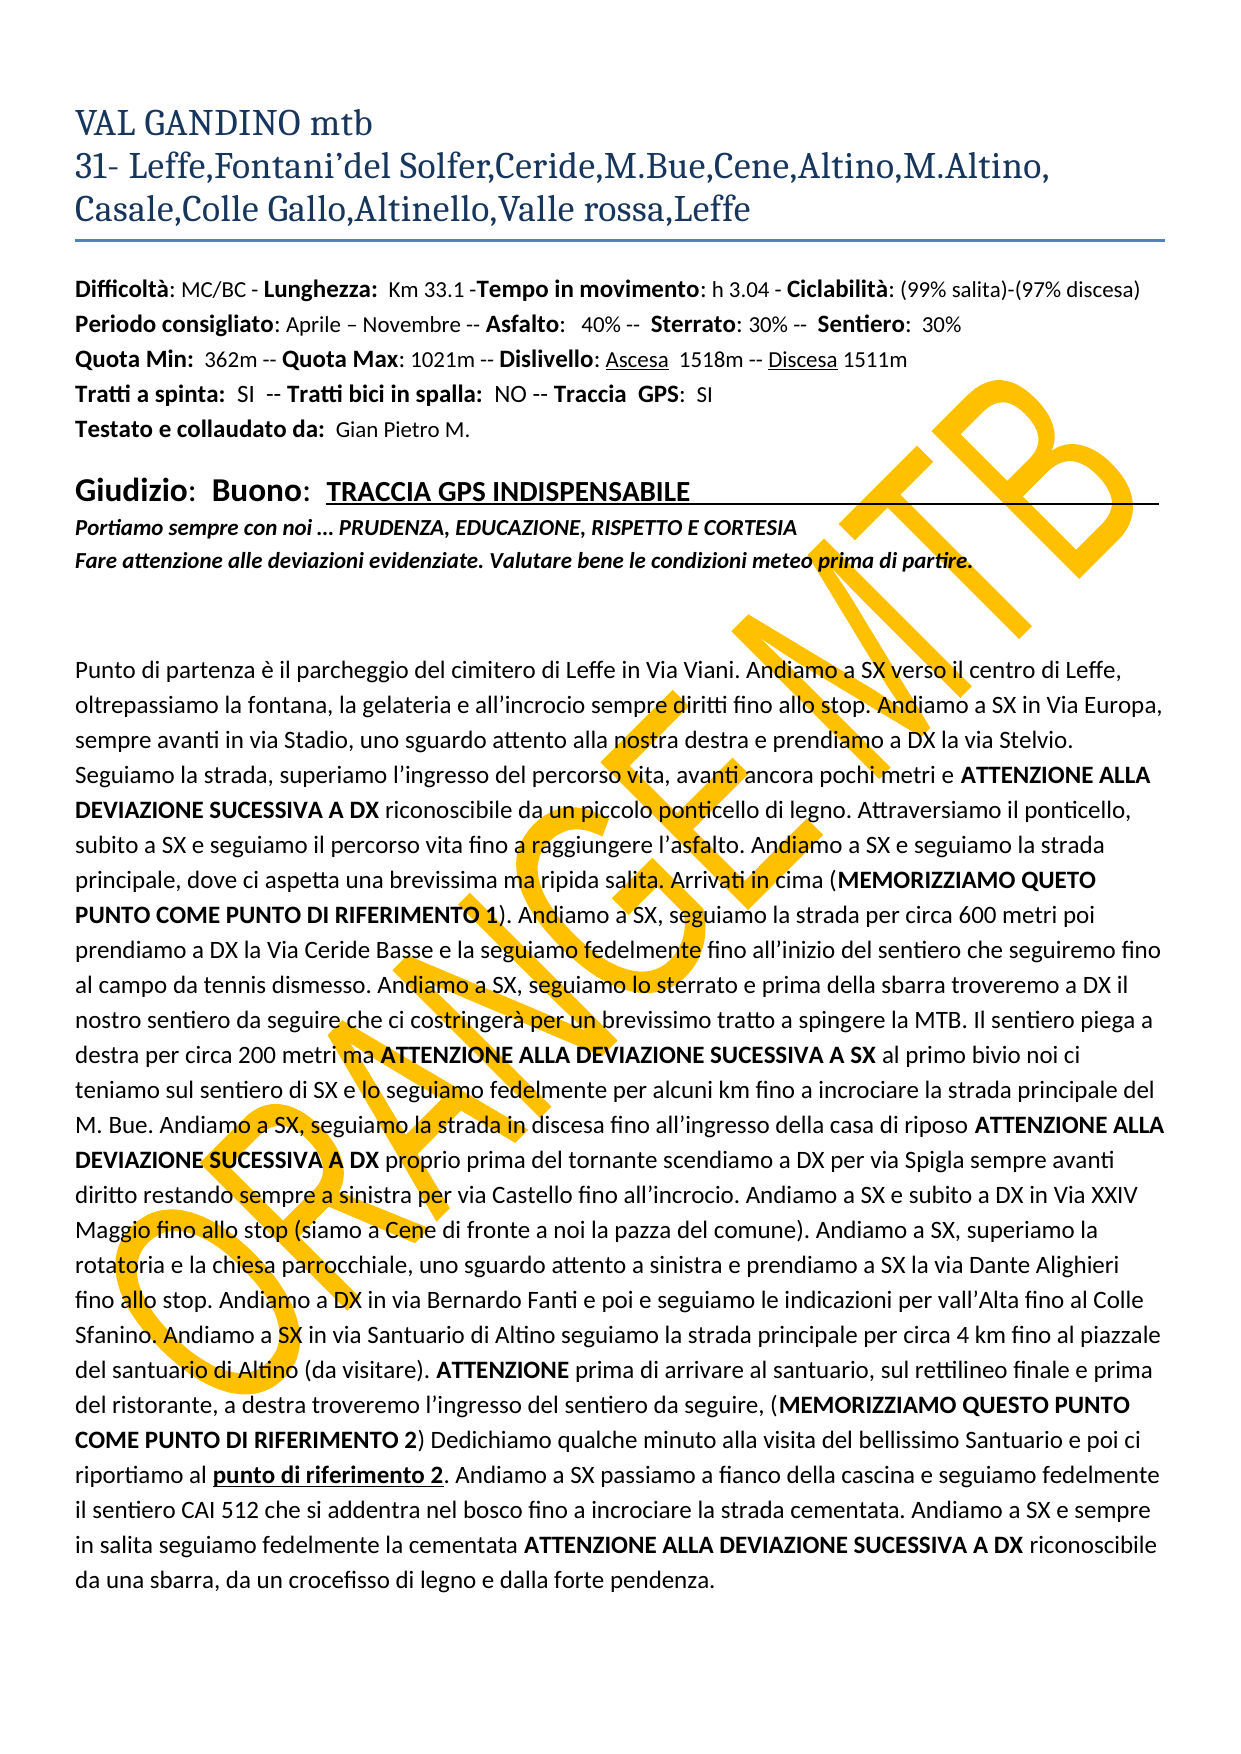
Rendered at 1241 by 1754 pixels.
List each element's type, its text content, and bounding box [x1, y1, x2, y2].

text Difficoltà: MC/BC - Lunghezza: Km 33.1 -Tempo in movimento: h 3.04 - Ciclabilità: (99% salita)-(97% discesa) Periodo consigliato: Aprile – Novembre -- Asfalto: 40% -- Sterrato: 30% -- Sentiero: 30% Quota Min: 362m -- Quota Max: 1021m -- Dislivello: Ascesa 1518m -- Discesa 1511m Tratti a spinta: SI -- Tratti bici in spalla: NO -- Traccia GPS: SI Testato e collaudato da: Gian Pietro M. [75, 273, 1165, 443]
text Punto di partenza è il parcheggio del cimitero di Leffe in Via Viani. Andiamo a SX verso il centro di Leffe, oltrepassiamo la fontana, la gelateria e all’incrocio sempre diritti fino allo stop. Andiamo a SX in Via Europa, sempre avanti in via Stadio, uno sguardo attento alla nostra destra e prendiamo a DX la via Stelvio. Seguiamo la strada, superiamo l’ingresso del percorso vita, avanti ancora pochi metri e ATTENZIONE ALLA DEVIAZIONE SUCESSIVA A DX riconoscibile da un piccolo ponticello di legno. Attraversiamo il ponticello, subito a SX e seguiamo il percorso vita fino a raggiungere l’asfalto. Andiamo a SX e seguiamo la strada principale, dove ci aspetta una brevissima ma ripida salita. Arrivati in cima (MEMORIZZIAMO QUETO PUNTO COME PUNTO DI RIFERIMENTO 1). Andiamo a SX, seguiamo la strada per circa 600 metri poi prendiamo a DX la Via Ceride Basse e la seguiamo fedelmente fino all’inizio del sentiero che seguiremo fino al campo da tennis dismesso. Andiamo a SX, seguiamo lo sterrato e prima della sbarra troveremo a DX il nostro sentiero da seguire che ci costringerà per un brevissimo tratto a spingere la MTB. Il sentiero piega a destra per circa 200 metri ma ATTENZIONE ALLA DEVIAZIONE SUCESSIVA A SX al primo bivio noi ci teniamo sul sentiero di SX e lo seguiamo fedelmente per alcuni km fino a incrociare la strada principale del M. Bue. Andiamo a SX, seguiamo la strada in discesa fino all’ingresso della casa di riposo ATTENZIONE ALLA DEVIAZIONE SUCESSIVA A DX proprio prima del tornante scendiamo a DX per via Spigla sempre avanti diritto restando sempre a sinistra per via Castello fino all’incrocio. Andiamo a SX e subito a DX in Via XXIV Maggio fino allo stop (siamo a Cene di fronte a noi la pazza del comune). Andiamo a SX, superiamo la rotatoria e la chiesa parrocchiale, uno sguardo attento a sinistra e prendiamo a SX la via Dante Alighieri fino allo stop. Andiamo a DX in via Bernardo Fanti e poi e seguiamo le indicazioni per vall’Alta fino al Colle Sfanino. Andiamo a SX in via Santuario di Altino seguiamo la strada principale per circa 4 km fino al piazzale del santuario di Altino (da visitare). ATTENZIONE prima di arrivare al santuario, sul rettilineo finale e prima del ristorante, a destra troveremo l’ingresso del sentiero da seguire, (MEMORIZZIAMO QUESTO PUNTO COME PUNTO DI RIFERIMENTO 2) Dedichiamo qualche minuto alla visita del bellissimo Santuario e poi ci riportiamo al punto di riferimento 2. Andiamo a SX passiamo a fianco della cascina e seguiamo fedelmente il sentiero CAI 512 che si addentra nel bosco fino a incrociare la strada cementata. Andiamo a SX e sempre in salita seguiamo fedelmente la cementata ATTENZIONE ALLA DEVIAZIONE SUCESSIVA A DX riconoscibile da una sbarra, da un crocefisso di legno e dalla forte pendenza. [75, 654, 1165, 1595]
title VAL GANDINO mtb [75, 102, 1165, 145]
text Giudizio: Buono: TRACCIA GPS INDISPENSABILE Portiamo sempre con noi … PRUDENZA, EDUCAZIONE, RISPETTO E CORTESIA Fare attenzione alle deviazioni evidenziate. Valutare bene le condizioni meteo prima di partire. [75, 469, 1165, 574]
title 31- Leffe,Fontani’del Solfer,Ceride,M.Bue,Cene,Altino,M.Altino, Casale,Colle Gallo,Altinello,Valle rossa,Leffe [75, 145, 1165, 239]
